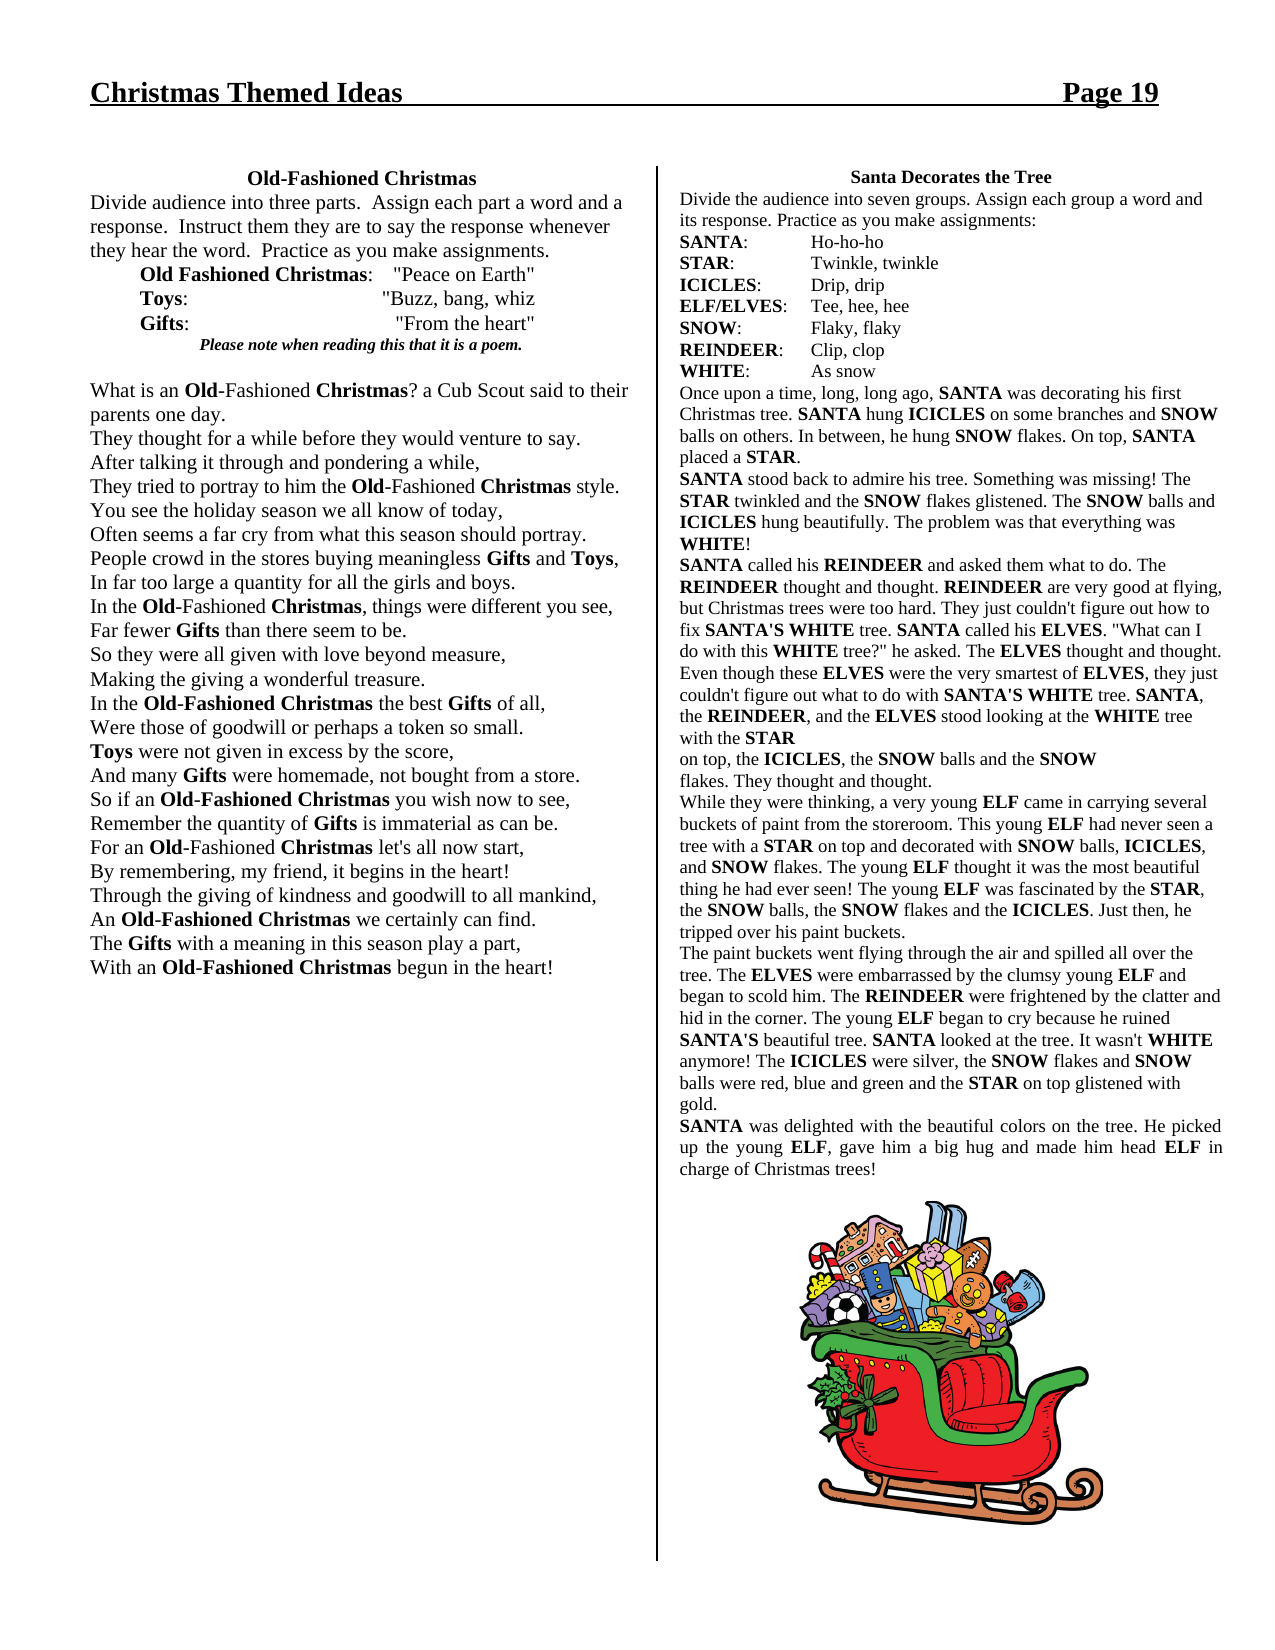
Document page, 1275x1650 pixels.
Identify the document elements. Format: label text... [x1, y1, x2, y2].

text SANTA was delighted with the beautiful colors on the tree. He picked up the young ELF, gave him a big hug and made him head ELF in charge of Christmas trees! [679, 1115, 1223, 1179]
text Old-Fashioned Christmas [90, 166, 633, 190]
text After talking it through and pondering a while, They tried to portray to him the Old-Fashioned Christmas style. [90, 450, 636, 498]
text In the Old-Fashioned Christmas the best Gifts of all, Were those of goodwill or perhaps a token so small. [90, 691, 633, 739]
text In the Old-Fashioned Christmas, things were different you see, Far fewer Gifts than there seem to be. [90, 594, 633, 642]
text SANTA stood back to admire his tree. Something was missing! The STAR twinkled and the SNOW flakes glistened. The SNOW balls and ICICLES hung beautifully. The problem was that everything was WHITE! [679, 468, 1223, 554]
text While they were thinking, a very young ELF came in carrying several buckets of paint from the storeroom. This young ELF had never seen a tree with a STAR on top and decorated with SNOW balls, ICICLES, and SNOW flakes. The young ELF thought it was the most beautiful thing he had ever seen! The young ELF was fascinated by the STAR, the SNOW balls, the SNOW flakes and the ICICLES. Just then, he tripped over his paint buckets. [679, 791, 1223, 942]
text SNOW: Flaky, flaky [679, 317, 1223, 338]
text They thought for a while before they would venture to say. [90, 426, 633, 450]
text The Gifts with a meaning in this season play a part, With an Old-Fashioned Christmas begun in the heart! [90, 931, 633, 979]
text STAR: Twinkle, twinkle [679, 252, 1223, 274]
text Toys were not given in excess by the score, And many Gifts were homemade, not bought from a store. [90, 739, 633, 787]
text So if an Old-Fashioned Christmas you wish now to see, Remember the quantity of Gifts is immaterial as can be. [90, 787, 633, 835]
text SANTA called his REINDEER and asked them what to do. The REINDEER thought and thought. REINDEER are very good at flying, but Christmas trees were too hard. They just couldn't figure out how to fix SANTA'S WHITE tree. SANTA called his ELVES. "What can I do with this WHITE tree?" he asked. The ELVES thought and thought. Even though these ELVES were the very smartest of ELVES, they just couldn't figure out what to do with SANTA'S WHITE tree. SANTA, the REINDEER, and the ELVES stood looking at the WHITE tree with the STAR [679, 554, 1223, 748]
text flakes. They thought and thought. [679, 770, 1223, 791]
picture [799, 1201, 1104, 1525]
text Once upon a time, long, long ago, SANTA was decorating his first Christmas tree. SANTA hung ICICLES on some branches and SNOW balls on others. In between, he hung SNOW flakes. On top, SANTA placed a STAR. [679, 382, 1223, 468]
text So they were all given with love beyond measure, Making the giving a wonderful treasure. [90, 642, 633, 691]
text You see the holiday season we all know of today, Often seems a far cry from what this season should portray. [90, 498, 633, 546]
text What is an Old-Fashioned Christmas? a Cub Scout said to their parents one day. [90, 378, 633, 426]
text Through the giving of kindness and goodwill to all mankind, An Old-Fashioned Christmas we certainly can find. [90, 883, 633, 931]
text SANTA: Ho-ho-ho [679, 231, 1223, 252]
text Old Fashioned Christmas: "Peace on Earth" [139, 262, 633, 286]
text REINDEER: Clip, clop [679, 338, 1223, 360]
text Divide audience into three parts. Assign each part a word and a response. Instruct them they are to say the response whenever they hear the word. Practice as you make assignments. [90, 190, 633, 262]
text ICICLES: Drip, drip [679, 274, 1223, 295]
text Please note when reading this that it is a poem. [90, 334, 633, 354]
text Divide the audience into seven groups. Assign each group a word and its response. Practice as you make assignments: [679, 188, 1223, 231]
text on top, the ICICLES, the SNOW balls and the SNOW [679, 748, 1223, 770]
text ELF/ELVES: Tee, hee, hee [679, 295, 1223, 317]
text People crowd in the stores buying meaningless Gifts and Toys, In far too large a quantity for all the girls and boys. [90, 546, 633, 594]
text Gifts: "From the heart" [139, 310, 633, 334]
text Santa Decorates the Tree [679, 166, 1223, 188]
text Toys: "Buzz, bang, whiz [139, 286, 633, 310]
text For an Old-Fashioned Christmas let's all now start, By remembering, my friend, it begins in the heart! [90, 835, 633, 883]
text The paint buckets went flying through the air and spilled all over the tree. The ELVES were embarrassed by the clumsy young ELF and began to scold him. The REINDEER were frightened by the clatter and hid in the corner. The young ELF began to cry because he ruined SANTA'S beautiful tree. SANTA looked at the tree. It wasn't WHITE anymore! The ICICLES were silver, the SNOW flakes and SNOW balls were red, blue and green and the STAR on top glistened with gold. [679, 942, 1223, 1115]
text WHITE: As snow [679, 360, 1223, 382]
